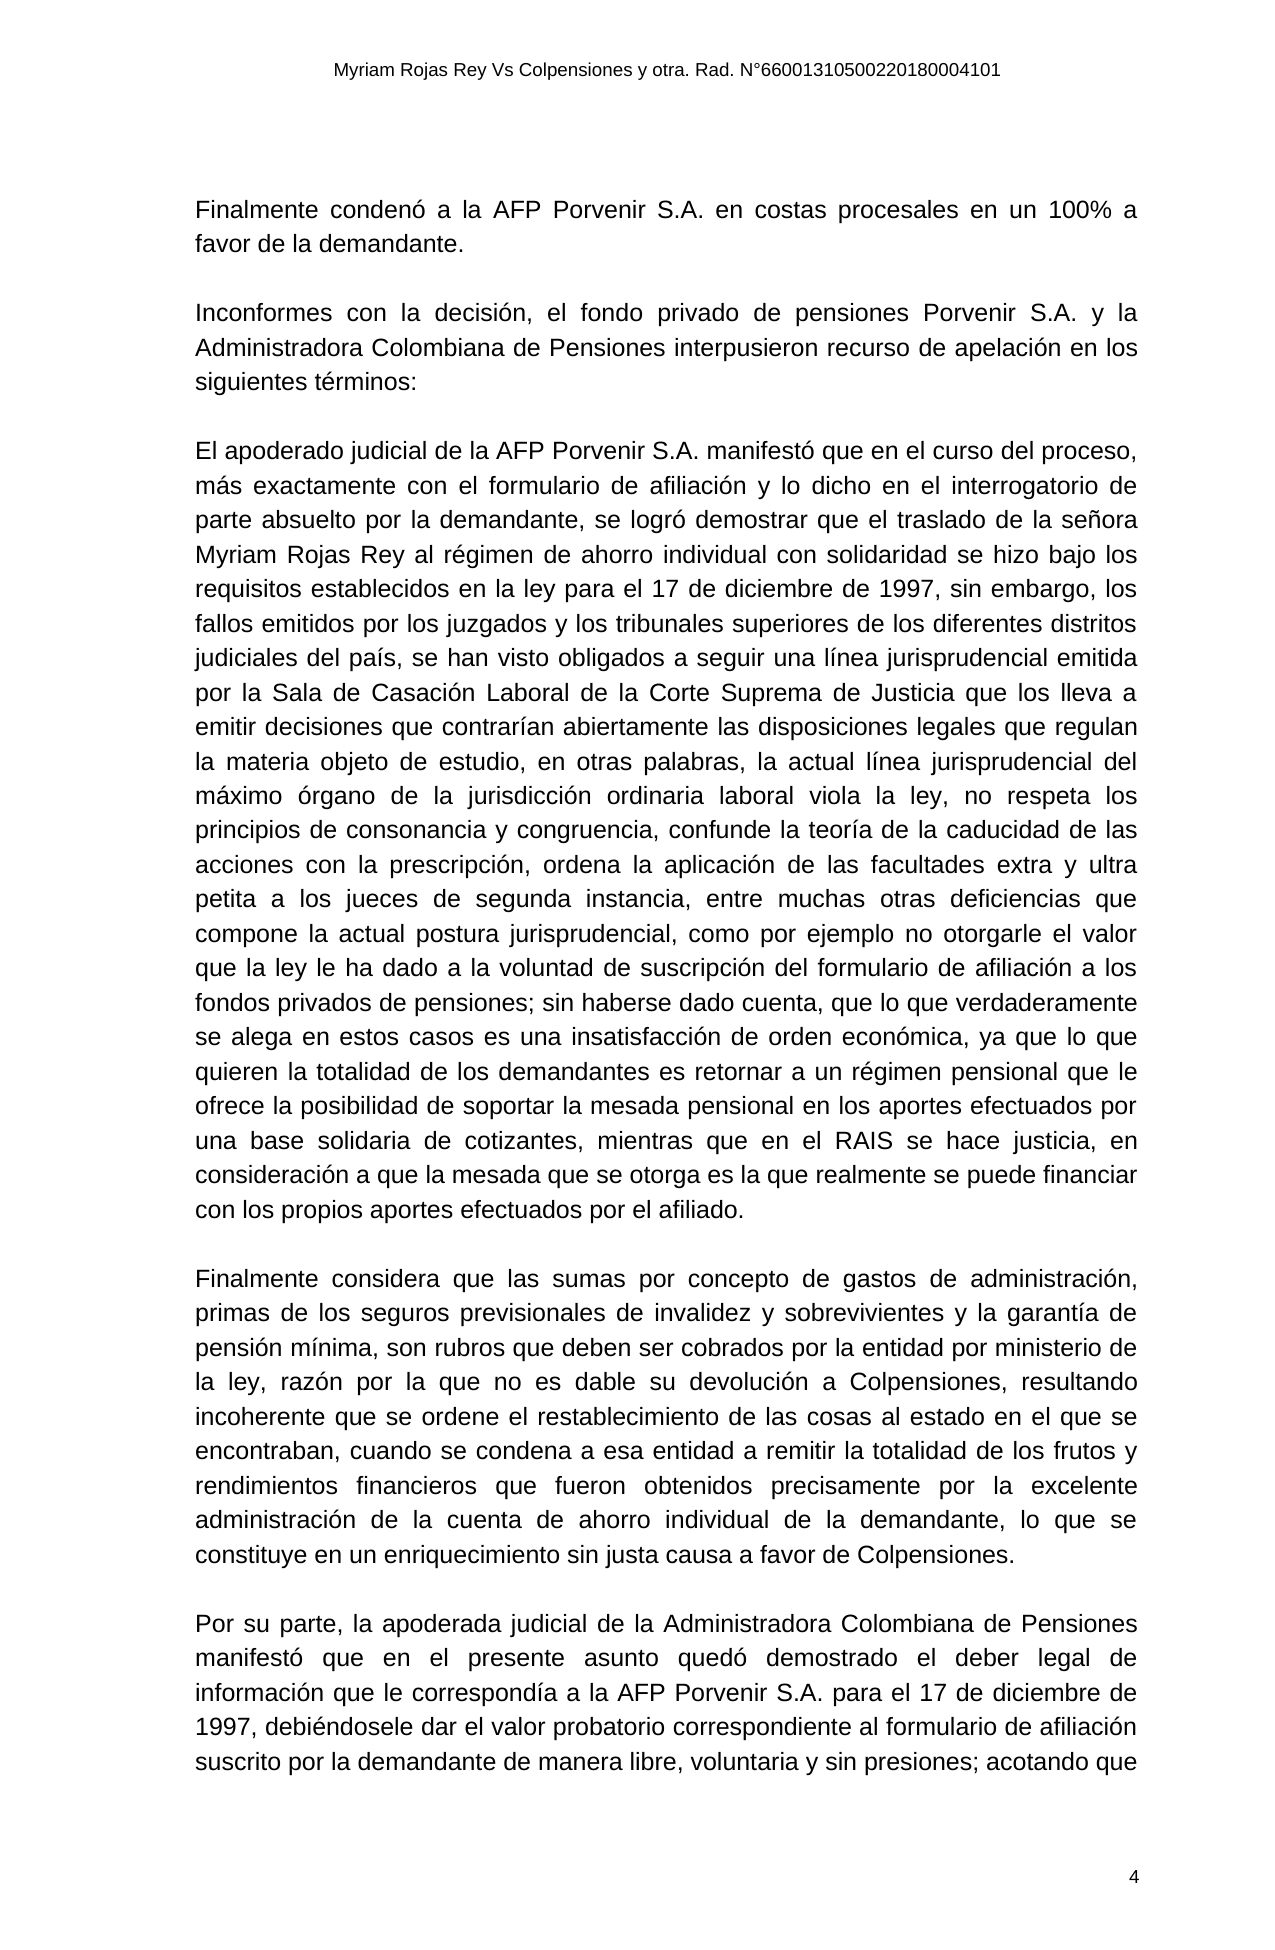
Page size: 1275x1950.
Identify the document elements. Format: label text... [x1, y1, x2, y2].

text Finalmente considera que las sumas por concepto de gastos de administración, primas de los seguros previsionales de invalidez y sobrevivientes y la garantía de pensión mínima, son rubros que deben ser cobrados por la entidad por ministerio de la ley, razón por la que no es dable su devolución a Colpensiones, resultando incoherente que se ordene el restablecimiento de las cosas al estado en el que se encontraban, cuando se condena a esa entidad a remitir la totalidad de los frutos y rendimientos financieros que fueron obtenidos precisamente por la excelente administración de la cuenta de ahorro individual de la demandante, lo que se constituye en un enriquecimiento sin justa causa a favor de Colpensiones. [195, 1264, 1139, 1568]
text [195, 1608, 1139, 1775]
text El apoderado judicial de la AFP Porvenir S.A. manifestó que en el curso del proceso, más exactamente con el formulario de afiliación y lo dicho en el interrogatorio de parte absuelto por la demandante, se logró demostrar que el traslado de la señora Myriam Rojas Rey al régimen de ahorro individual con solidaridad se hizo bajo los requisitos establecidos en la ley para el 17 de diciembre de 1997, sin embargo, los fallos emitidos por los juzgados y los tribunales superiores de los diferentes distritos judiciales del país, se han visto obligados a seguir una línea jurisprudencial emitida por la Sala de Casación Laboral de la Corte Suprema de Justicia que los lleva a emitir decisiones que contrarían abiertamente las disposiciones legales que regulan la materia objeto de estudio, en otras palabras, la actual línea jurisprudencial del máximo órgano de la jurisdicción ordinaria laboral viola la ley, no respeta los principios de consonancia y congruencia, confunde la teoría de la caducidad de las acciones con la prescripción, ordena la aplicación de las facultades extra y ultra petita a los jueces de segunda instancia, entre muchas otras deficiencias que compone la actual postura jurisprudencial, como por ejemplo no otorgarle el valor que la ley le ha dado a la voluntad de suscripción del formulario de afiliación a los fondos privados de pensiones; sin haberse dado cuenta, que lo que verdaderamente se alega en estos casos es una insatisfacción de orden económica, ya que lo que quieren la totalidad de los demandantes es retornar a un régimen pensional que le ofrece la posibilidad de soportar la mesada pensional en los aportes efectuados por una base solidaria de cotizantes, mientras que en el RAIS se hace justicia, en consideración a que la mesada que se otorga es la que realmente se puede financiar con los propios aportes efectuados por el afiliado. [195, 436, 1139, 1223]
text Inconformes con la decisión, el fondo privado de pensiones Porvenir S.A. y la Administradora Colombiana de Pensiones interpusieron recurso de apelación en los siguientes términos: [195, 298, 1139, 396]
text Finalmente condenó a la AFP Porvenir S.A. en costas procesales en un 100% a favor de la demandante. [195, 195, 1139, 258]
